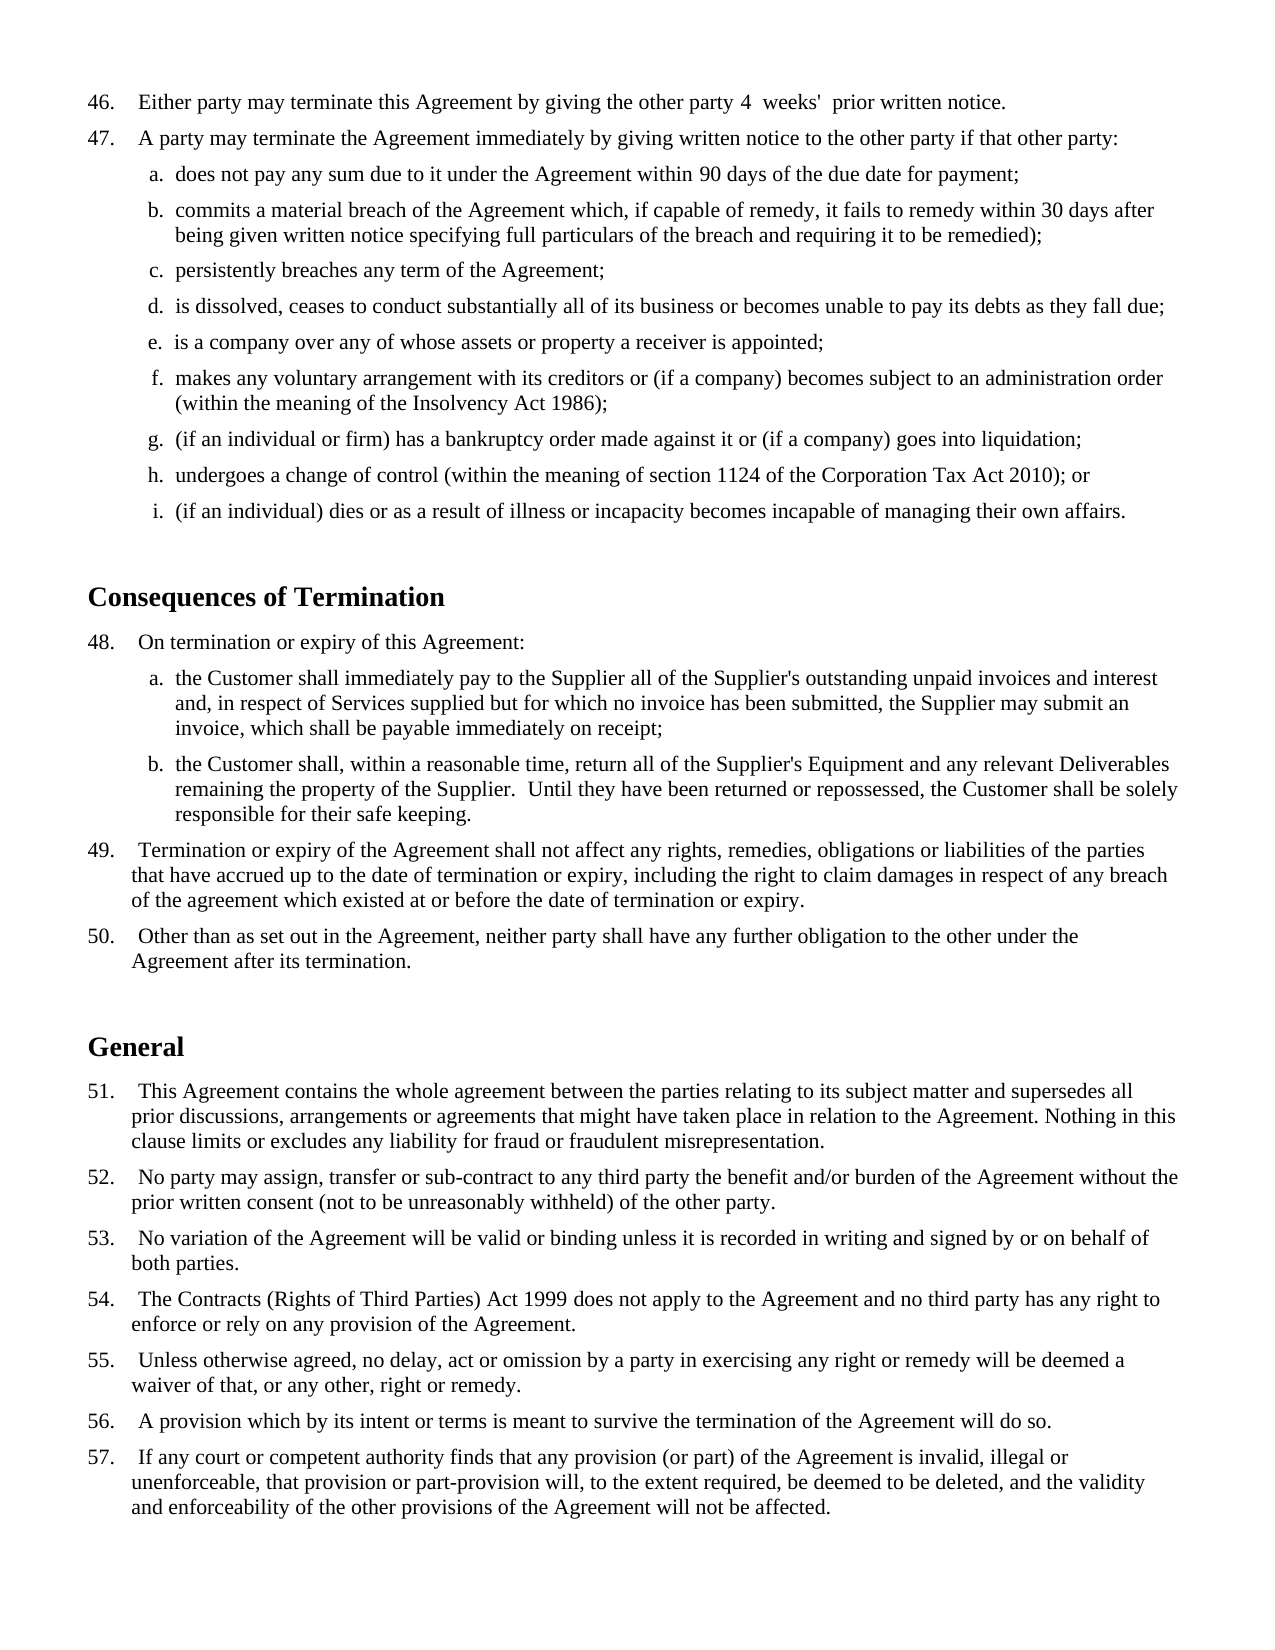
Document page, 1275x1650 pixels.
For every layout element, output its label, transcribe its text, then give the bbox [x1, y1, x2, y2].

text i. (if an individual) dies or as a result of illness or incapacity becomes incapable of managing their own affairs. [152, 499, 1152, 523]
text 51. This Agreement contains the whole agreement between the parties relating to its subject matter and supersedes all [87, 1079, 1202, 1104]
text and enforceability of the other provisions of the Agreement will not be affected. [131, 1495, 1171, 1519]
text Consequences of Termination [87, 582, 470, 613]
text 55. Unless otherwise agreed, no delay, act or omission by a party in exercising any right or remedy will be deemed a [87, 1348, 1151, 1372]
text 53. No variation of the Agreement will be valid or binding unless it is recorded in writing and signed by or on behalf of [87, 1226, 1175, 1251]
text of the agreement which existed at or before the date of termination or expiry. [131, 888, 1194, 912]
text prior discussions, arrangements or agreements that might have taken place in relation to the Agreement. Nothing in this [131, 1104, 1202, 1129]
text waiver of that, or any other, right or remedy. [131, 1373, 1151, 1397]
text prior written consent (not to be unreasonably withheld) of the other party. [131, 1190, 1204, 1215]
text 49. Termination or expiry of the Agreement shall not affect any rights, remedies, obligations or liabilities of the parties [87, 838, 1194, 862]
text being given written notice specifying full particulars of the breach and requiring it to be remedied); [175, 223, 1180, 247]
text a. the Customer shall immediately pay to the Supplier all of the Supplier's outstanding unpaid invoices and interest [149, 666, 1183, 690]
text invoice, which shall be payable immediately on receipt; [175, 716, 1183, 740]
text 50. Other than as set out in the Agreement, neither party shall have any further obligation to the other under the [87, 924, 1104, 948]
text (within the meaning of the Insolvency Act 1986); [175, 391, 1189, 416]
text both parties. [131, 1251, 1175, 1276]
text d. is dissolved, ceases to conduct substantially all of its business or becomes unable to pay its debts as they fall due; [148, 294, 1191, 319]
text 57. If any court or competent authority finds that any provision (or part) of the Agreement is invalid, illegal or [87, 1445, 1171, 1469]
text responsible for their safe keeping. [175, 802, 1204, 826]
text 54. The Contracts (Rights of Third Parties) Act 1999 does not apply to the Agreement and no third party has any right to [87, 1287, 1186, 1312]
text clause limits or excludes any liability for fraud or fraudulent misrepresentation. [131, 1129, 1202, 1154]
text enforce or rely on any provision of the Agreement. [131, 1312, 1186, 1337]
text a. does not pay any sum due to it under the Agreement within 90 days of the due date for payment; [149, 162, 1144, 186]
text General [87, 1031, 209, 1062]
text that have accrued up to the date of termination or expiry, including the right to claim damages in respect of any breach [131, 863, 1194, 887]
text 56. A provision which by its intent or terms is meant to survive the termination of the Agreement will do so. [87, 1409, 1078, 1433]
text c. persistently breaches any term of the Agreement; [149, 258, 630, 283]
text remaining the property of the Supplier. Until they have been returned or repossessed, the Customer shall be solely [175, 777, 1204, 801]
text 47. A party may terminate the Agreement immediately by giving written notice to the other party if that other party: [87, 126, 1144, 150]
text unenforceable, that provision or part-provision will, to the extent required, be deemed to be deleted, and the validity [131, 1470, 1171, 1494]
text b. commits a material breach of the Agreement which, if capable of remedy, it fails to remedy within 30 days after [148, 198, 1180, 222]
text b. the Customer shall, within a reasonable time, return all of the Supplier's Equipment and any relevant Deliverables [148, 752, 1204, 776]
text Agreement after its termination. [131, 949, 1104, 973]
text 52. No party may assign, transfer or sub-contract to any third party the benefit and/or burden of the Agreement without the [87, 1165, 1204, 1190]
text and, in respect of Services supplied but for which no invoice has been submitted, the Supplier may submit an [175, 691, 1183, 715]
text 46. Either party may terminate this Agreement by giving the other party 4 weeks' prior written notice. [87, 90, 1144, 114]
text 48. On termination or expiry of this Agreement: [87, 630, 550, 654]
text f. makes any voluntary arrangement with its creditors or (if a company) becomes subject to an administration order [151, 366, 1189, 391]
text e. is a company over any of whose assets or property a receiver is appointed; [148, 330, 1191, 355]
text h. undergoes a change of control (within the meaning of section 1124 of the Corporation Tax Act 2010); or [148, 463, 1152, 487]
text g. (if an individual or firm) has a bankruptcy order made against it or (if a company) goes into liquidation; [148, 427, 1152, 452]
